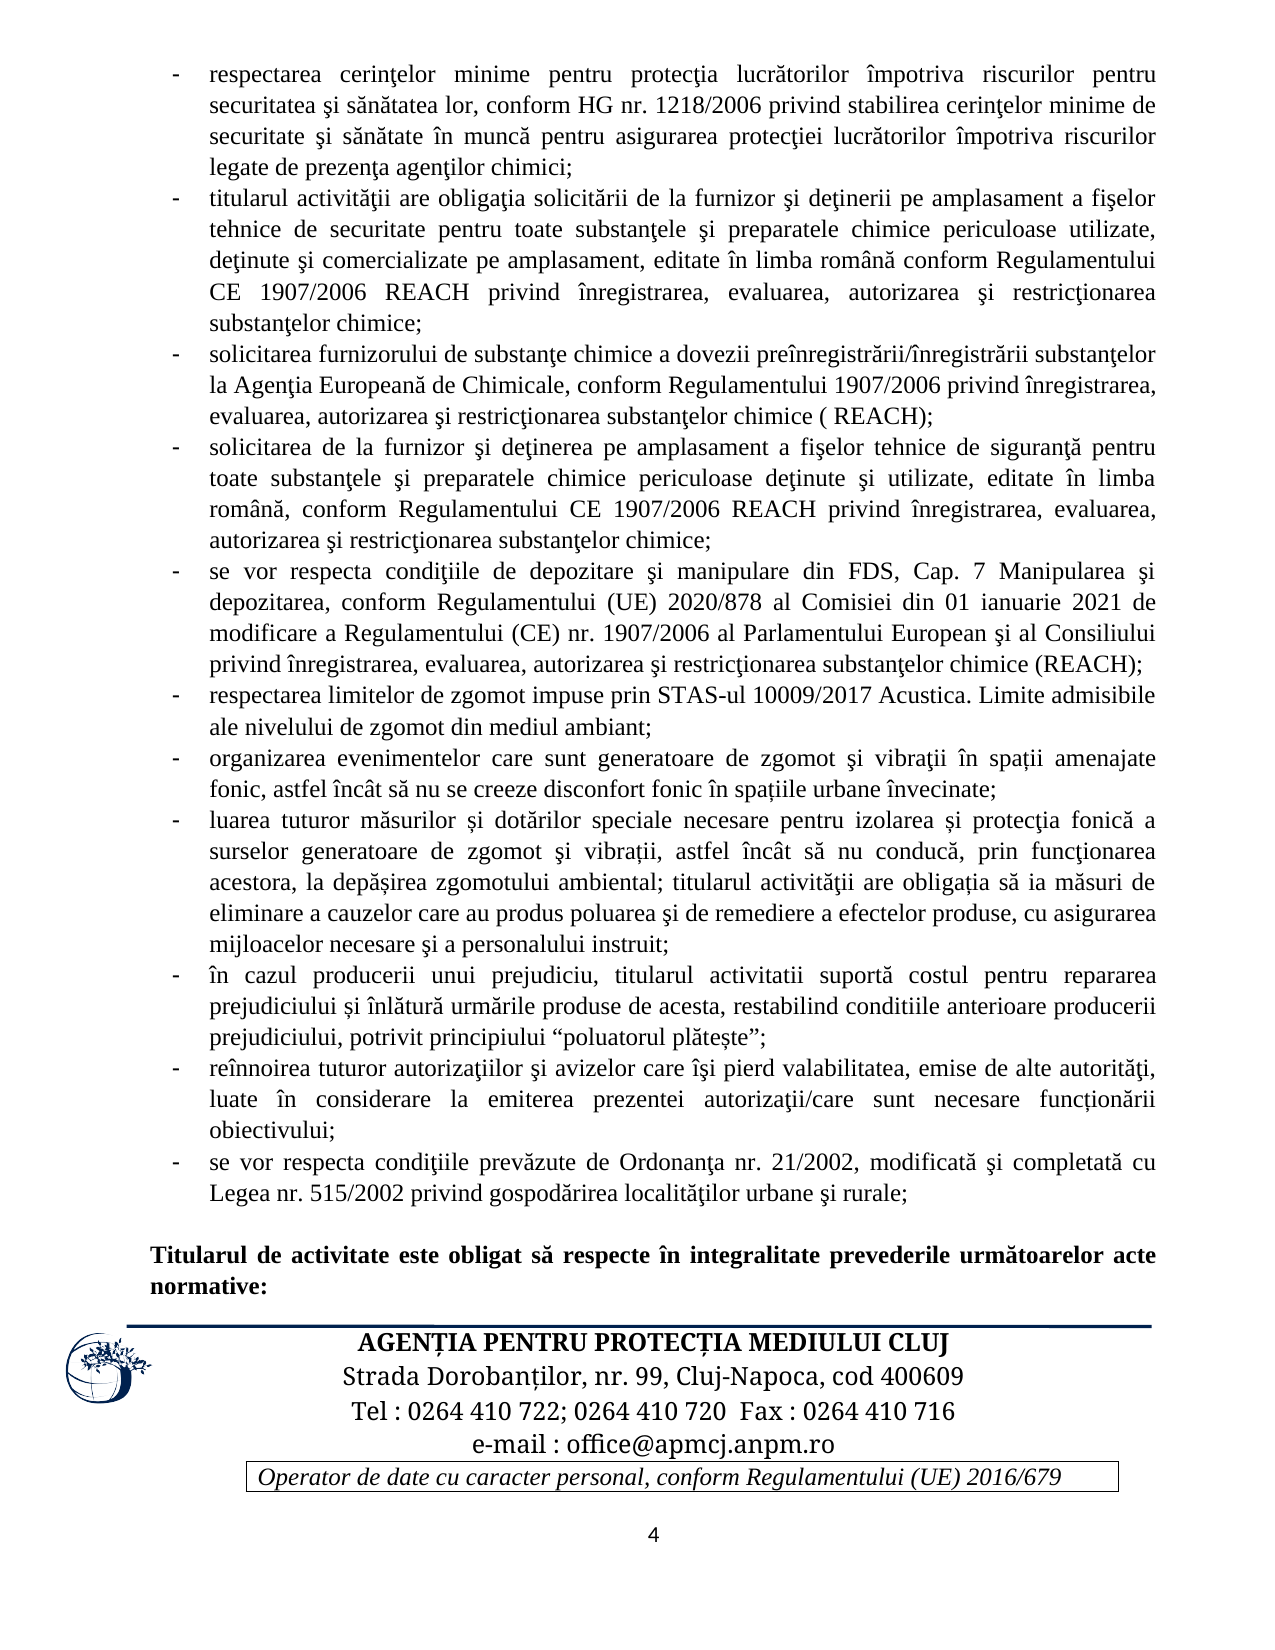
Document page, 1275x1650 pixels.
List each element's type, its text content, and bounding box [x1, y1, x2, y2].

list în cazul producerii unui prejudiciu, titularul activitatii suportă costul pentru repararea prejudiciului și înlătură urmările produse de acesta, restabilind conditiile anterioare producerii prejudiciului, potrivit principiului “poluatorul plătește”; [172, 960, 1157, 1051]
list respectarea cerinţelor minime pentru protecţia lucrătorilor împotriva riscurilor pentru securitatea şi sănătatea lor, conform HG nr. 1218/2006 privind stabilirea cerinţelor minime de securitate şi sănătate în muncă pentru asigurarea protecţiei lucrătorilor împotriva riscurilor legate de prezenţa agenţilor chimici; [172, 59, 1157, 181]
list organizarea evenimentelor care sunt generatoare de zgomot şi vibraţii în spații amenajate fonic, astfel încât să nu se creeze disconfort fonic în spațiile urbane învecinate; [172, 743, 1157, 802]
text Titularul de activitate este obligat să respecte în integralitate prevederile următoarelor acte normative: [150, 1240, 1157, 1299]
list respectarea limitelor de zgomot impuse prin STAS-ul 10009/2017 Acustica. Limite admisibile ale nivelului de zgomot din mediul ambiant; [172, 680, 1157, 740]
list solicitarea furnizorului de substanţe chimice a dovezii preînregistrării/înregistrării substanţelor la Agenţia Europeană de Chimicale, conform Regulamentului 1907/2006 privind înregistrarea, evaluarea, autorizarea şi restricţionarea substanţelor chimice ( REACH); [172, 339, 1157, 429]
list solicitarea de la furnizor şi deţinerea pe amplasament a fişelor tehnice de siguranţă pentru toate substanţele şi preparatele chimice periculoase deţinute şi utilizate, editate în limba română, conform Regulamentului CE 1907/2006 REACH privind înregistrarea, evaluarea, autorizarea şi restricţionarea substanţelor chimice; [172, 432, 1157, 554]
list se vor respecta condiţiile de depozitare şi manipulare din FDS, Cap. 7 Manipularea şi depozitarea, conform Regulamentului (UE) 2020/878 al Comisiei din 01 ianuarie 2021 de modificare a Regulamentului (CE) nr. 1907/2006 al Parlamentului European şi al Consiliului privind înregistrarea, evaluarea, autorizarea şi restricţionarea substanţelor chimice (REACH); [172, 556, 1157, 678]
list reînnoirea tuturor autorizaţiilor şi avizelor care îşi pierd valabilitatea, emise de alte autorităţi, luate în considerare la emiterea prezentei autorizaţii/care sunt necesare funcționării obiectivului; [172, 1053, 1157, 1144]
list luarea tuturor măsurilor și dotărilor speciale necesare pentru izolarea și protecţia fonică a surselor generatoare de zgomot şi vibrații, astfel încât să nu conducă, prin funcţionarea acestora, la depășirea zgomotului ambiental; titularul activităţii are obligația să ia măsuri de eliminare a cauzelor care au produs poluarea şi de remediere a efectelor produse, cu asigurarea mijloacelor necesare şi a personalului instruit; [172, 805, 1157, 958]
list titularul activităţii are obligaţia solicitării de la furnizor şi deţinerii pe amplasament a fişelor tehnice de securitate pentru toate substanţele şi preparatele chimice periculoase utilizate, deţinute şi comercializate pe amplasament, editate în limba română conform Regulamentului CE 1907/2006 REACH privind înregistrarea, evaluarea, autorizarea şi restricţionarea substanţelor chimice; [172, 183, 1157, 336]
list se vor respecta condiţiile prevăzute de Ordonanţa nr. 21/2002, modificată şi completată cu Legea nr. 515/2002 privind gospodărirea localităţilor urbane şi rurale; [172, 1147, 1157, 1206]
